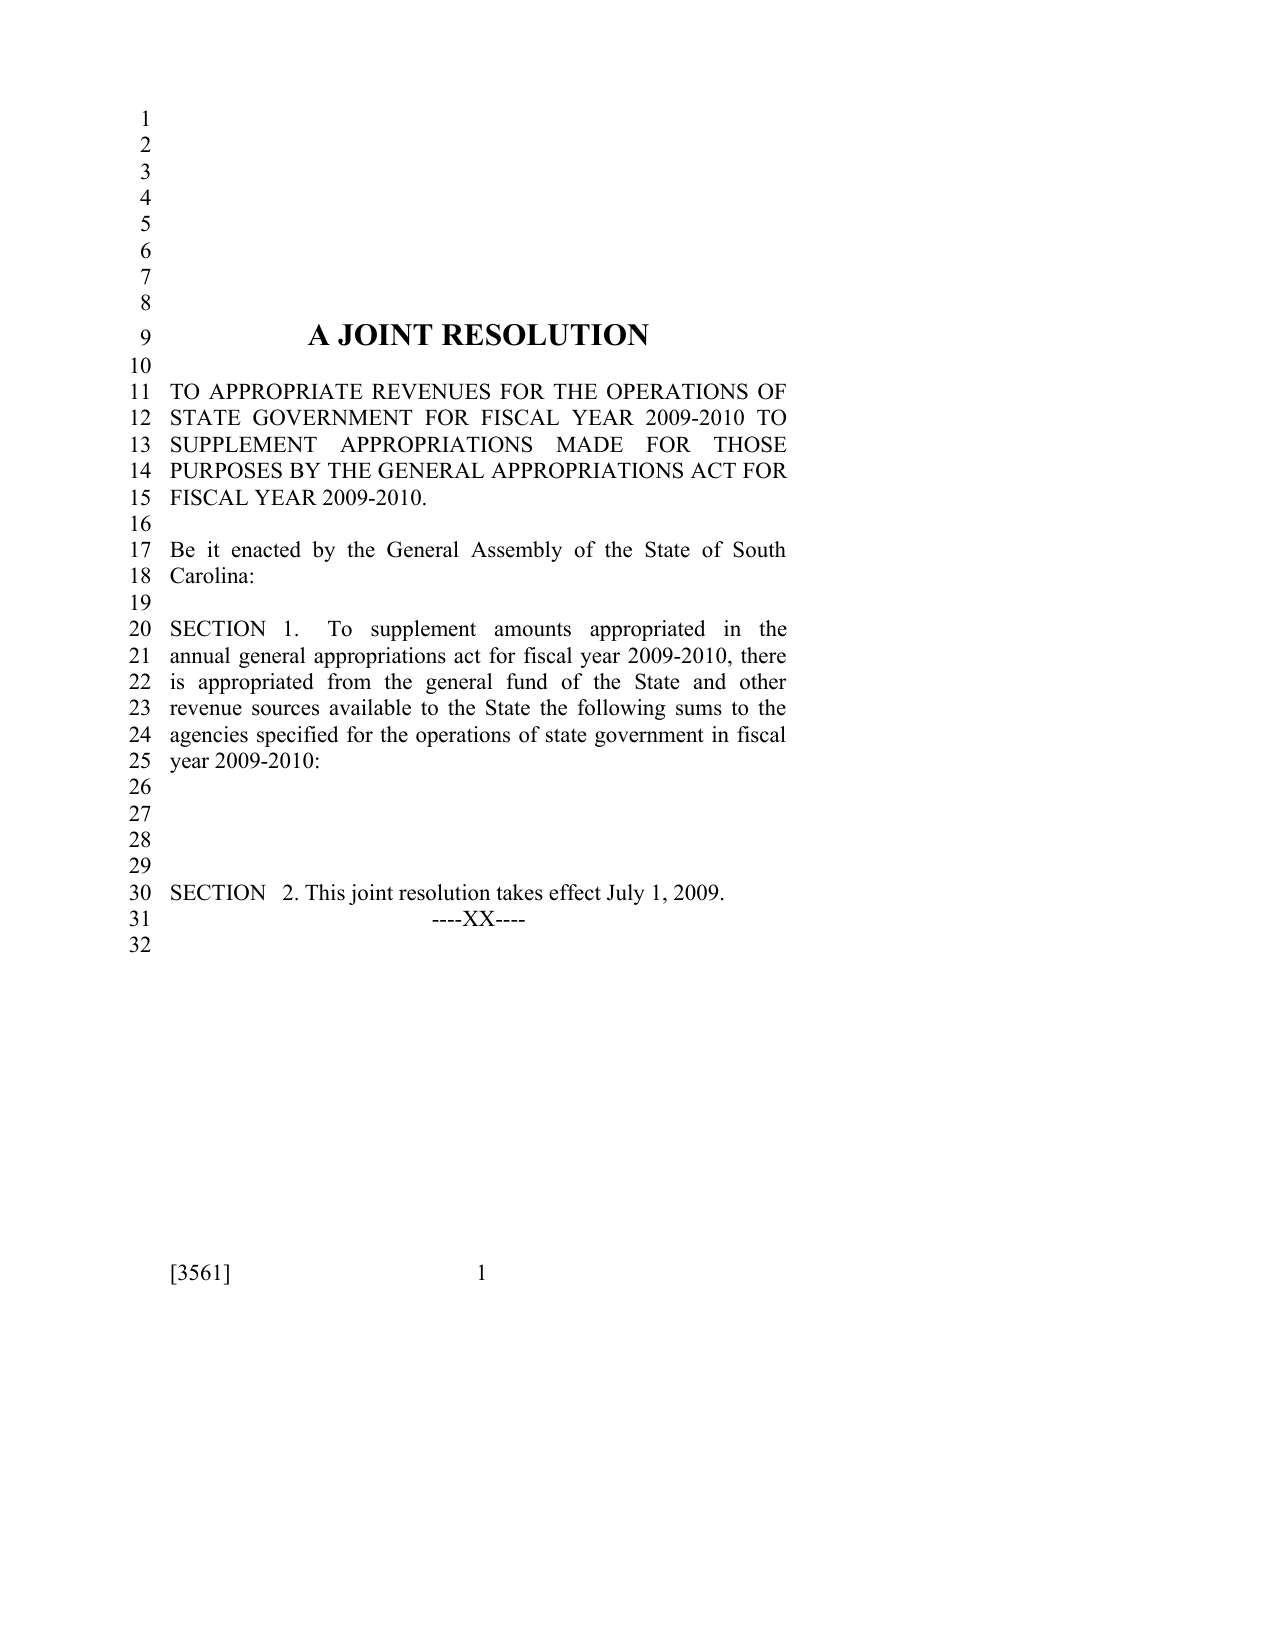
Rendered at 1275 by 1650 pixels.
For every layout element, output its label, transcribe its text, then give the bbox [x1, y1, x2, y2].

text A JOINT RESOLUTION [169, 316, 787, 352]
text ----XX---- [169, 905, 787, 932]
text SECTION 2. This joint resolution takes effect July 1, 2009. [169, 879, 787, 905]
text SECTION 1. To supplement amounts appropriated in the annual general appropriations act for fiscal year 2009-2010, there is appropriated from the general fund of the State and other revenue sources available to the State the following sums to the agencies specified for the operations of state government in fiscal year 2009-2010: [169, 615, 787, 773]
text Be it enacted by the General Assembly of the State of South Carolina: [169, 536, 787, 589]
text TO APPROPRIATE REVENUES FOR THE OPERATIONS OF STATE GOVERNMENT FOR FISCAL YEAR 2009-2010 TO SUPPLEMENT APPROPRIATIONS MADE FOR THOSE PURPOSES BY THE GENERAL APPROPRIATIONS ACT FOR FISCAL YEAR 2009-2010. [169, 378, 787, 510]
